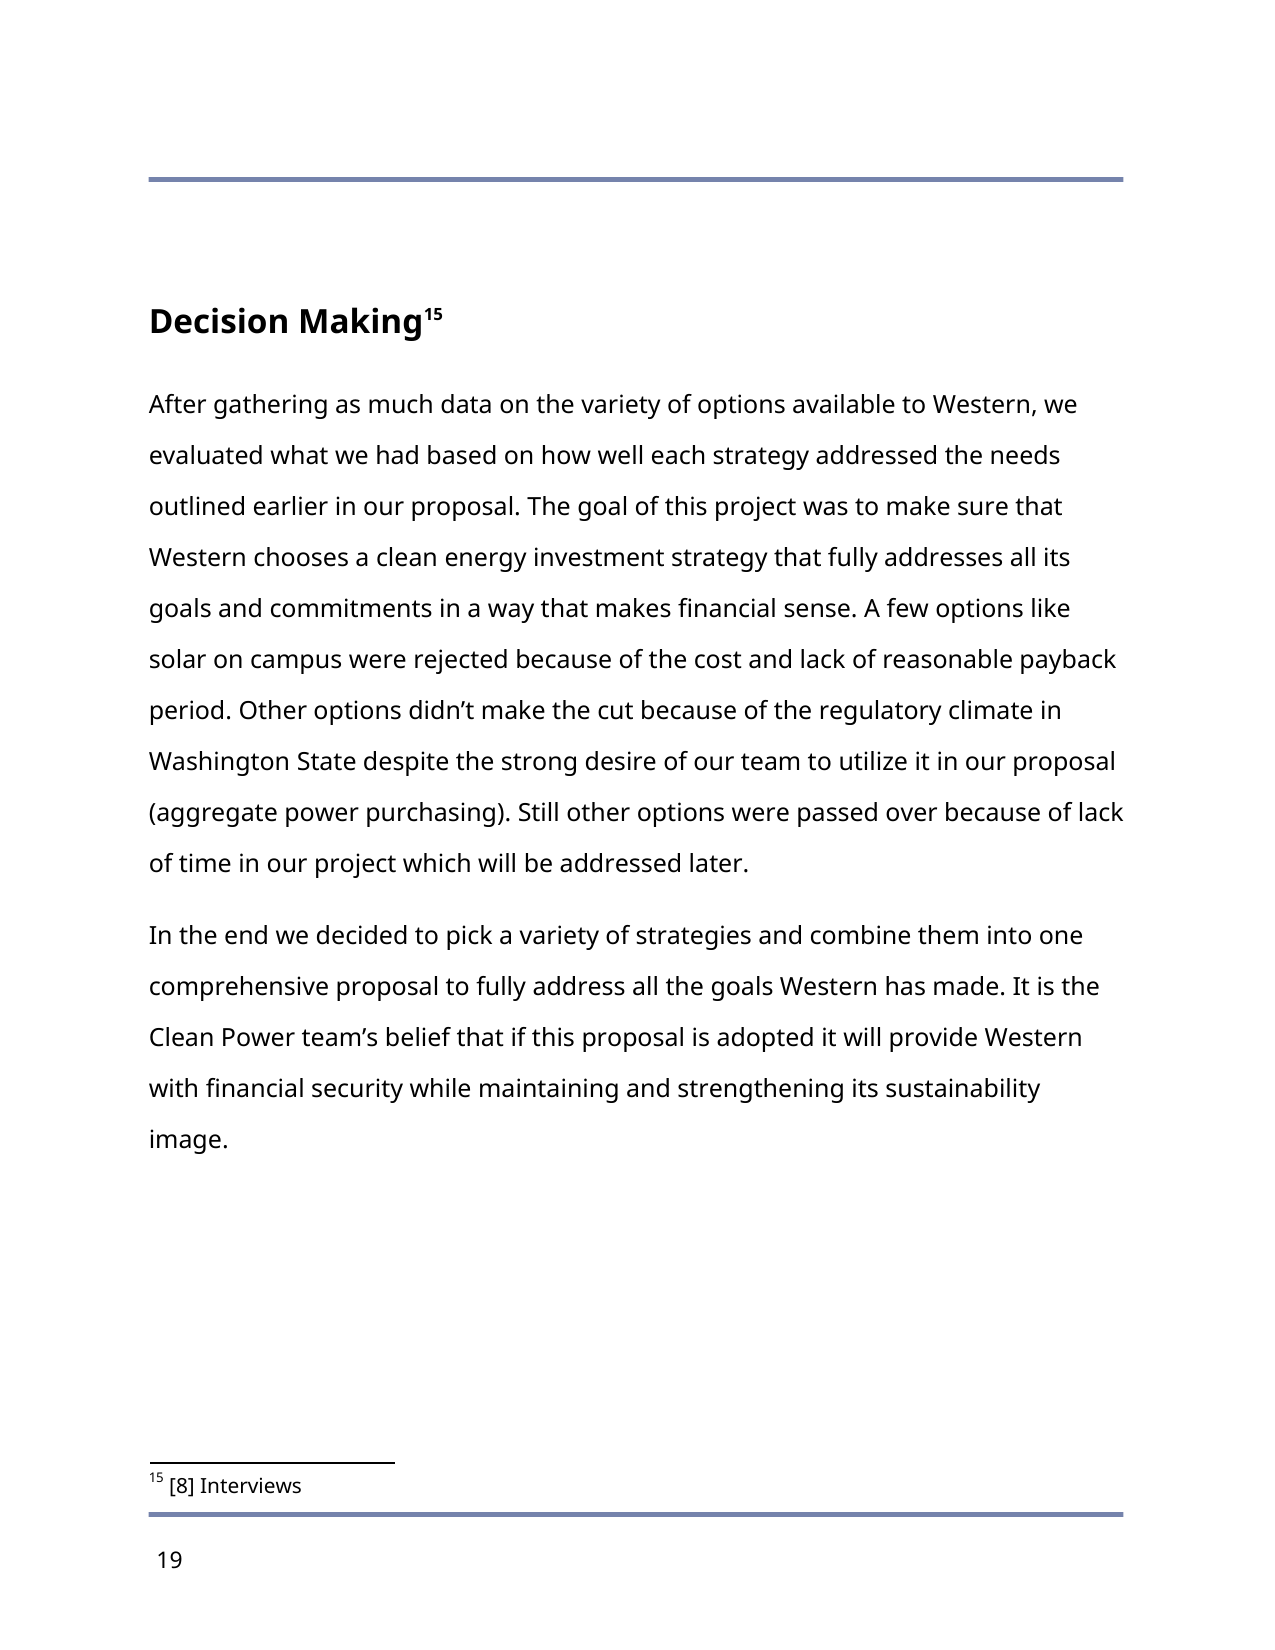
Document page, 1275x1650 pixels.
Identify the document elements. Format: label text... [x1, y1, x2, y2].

subtitle Decision Making [148, 297, 1125, 343]
text In the end we decided to pick a variety of strategies and combine them into one comprehensive proposal to fully address all the goals Western has made. It is the Clean Power team’s belief that if this proposal is adopted it will provide Western with financial security while maintaining and strengthening its sustainability image. [148, 918, 1125, 1156]
text After gathering as much data on the variety of options available to Western, we evaluated what we had based on how well each strategy addressed the needs outlined earlier in our proposal. The goal of this project was to make sure that Western chooses a clean energy investment strategy that fully addresses all its goals and commitments in a way that makes financial sense. A few options like solar on campus were rejected because of the cost and lack of reasonable payback period. Other options didn’t make the cut because of the regulatory climate in Washington State despite the strong desire of our team to utilize it in our proposal (aggregate power purchasing). Still other options were passed over because of lack of time in our project which will be addressed later. [148, 386, 1125, 880]
